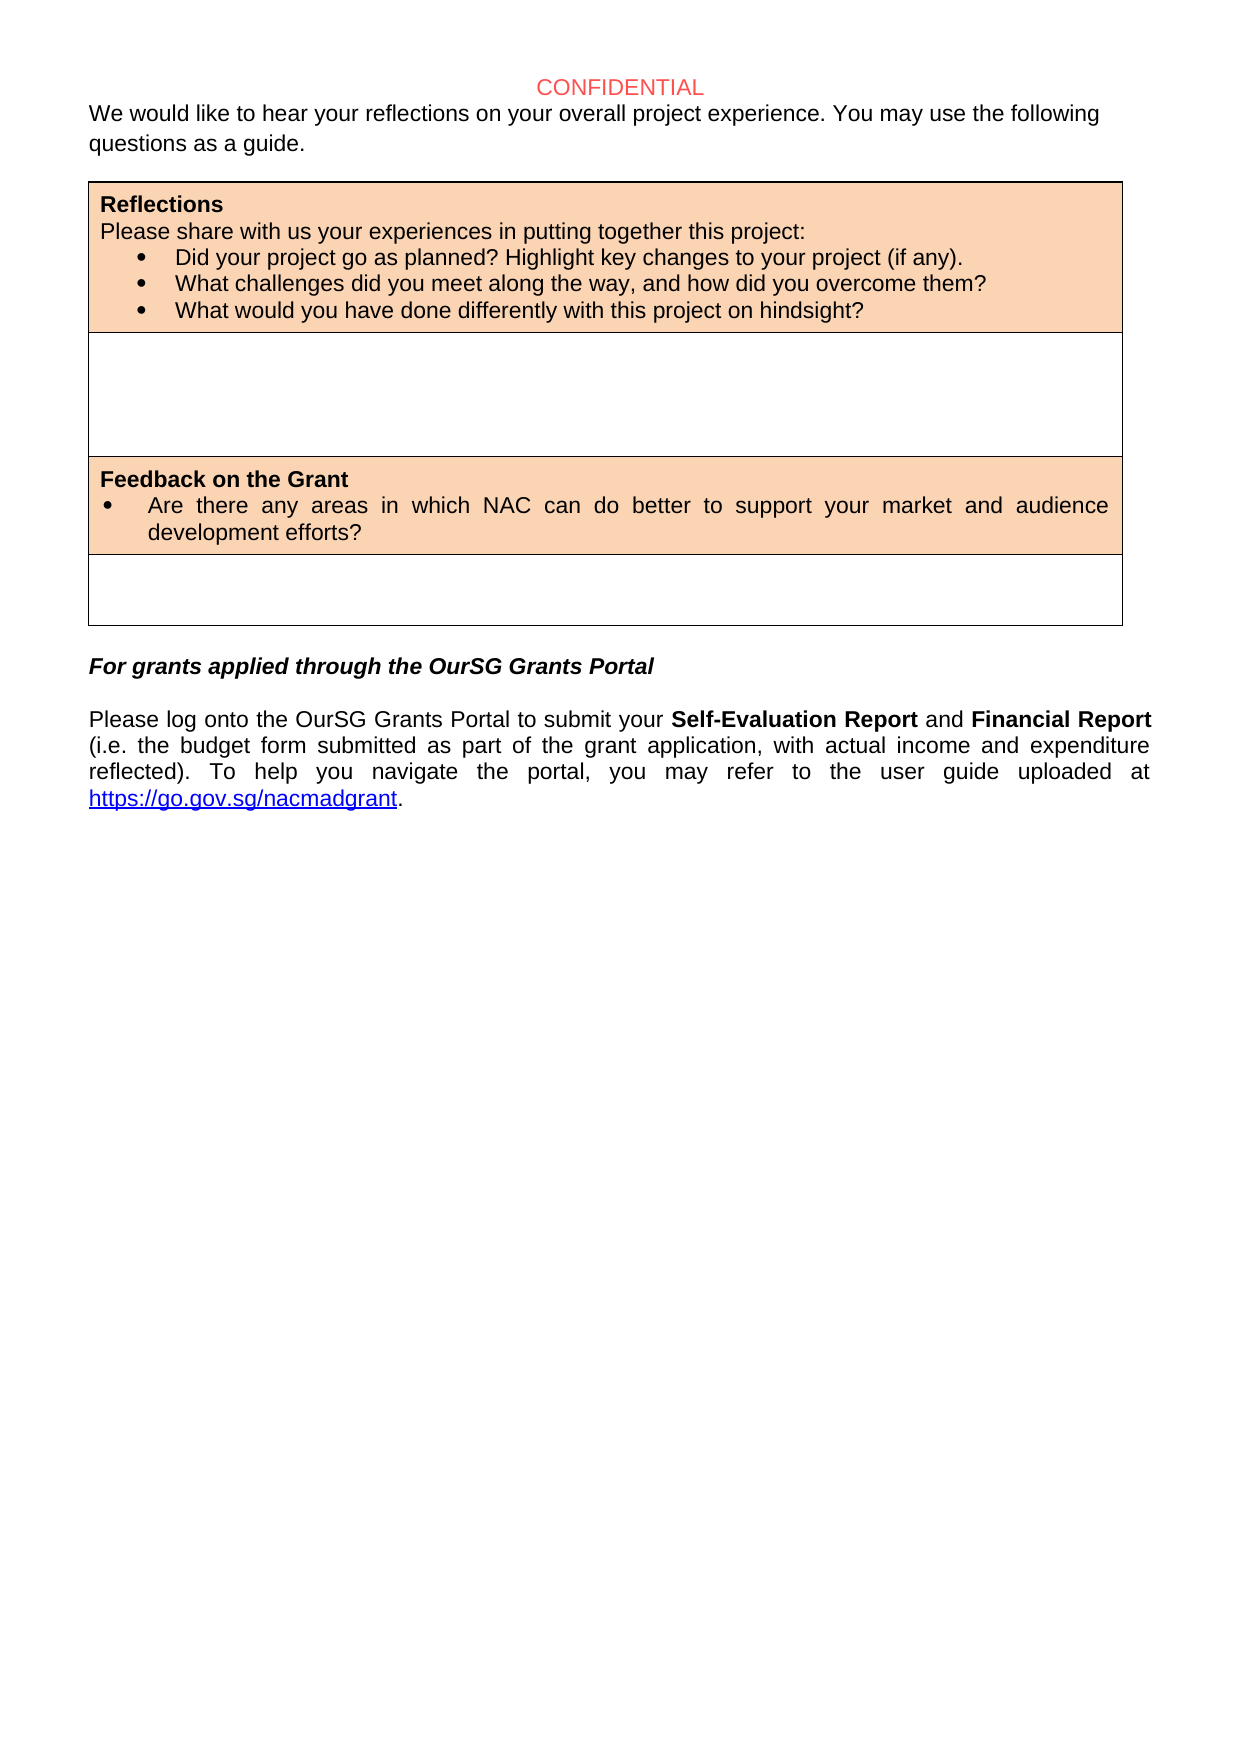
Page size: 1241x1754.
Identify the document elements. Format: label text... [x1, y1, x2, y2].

text We would like to hear your reflections on your overall project experience. You may use the following questions as a guide. [89, 100, 1152, 157]
text For grants applied through the OurSG Grants Portal [89, 653, 1152, 679]
table_cell Feedback on the Grant Are there any areas in which NAC can do better to support your market and audience development efforts? [89, 457, 1122, 554]
table_cell [89, 555, 1122, 625]
table_header Reflections Please share with us your experiences in putting together this project: Did your project go as planned? Highlight key changes to your project (if any). What challenges did you meet along the way, and how did you overcome them? What would you have done differently with this project on hindsight? [89, 183, 1122, 332]
text Please log onto the OurSG Grants Portal to submit your Self-Evaluation Report and Financial Report (i.e. the budget form submitted as part of the grant application, with actual income and expenditure reflected). To help you navigate the portal, you may refer to the user guide uploaded at https://go.gov.sg/nacmadgrant. [89, 706, 1152, 811]
table_cell [89, 333, 1122, 456]
